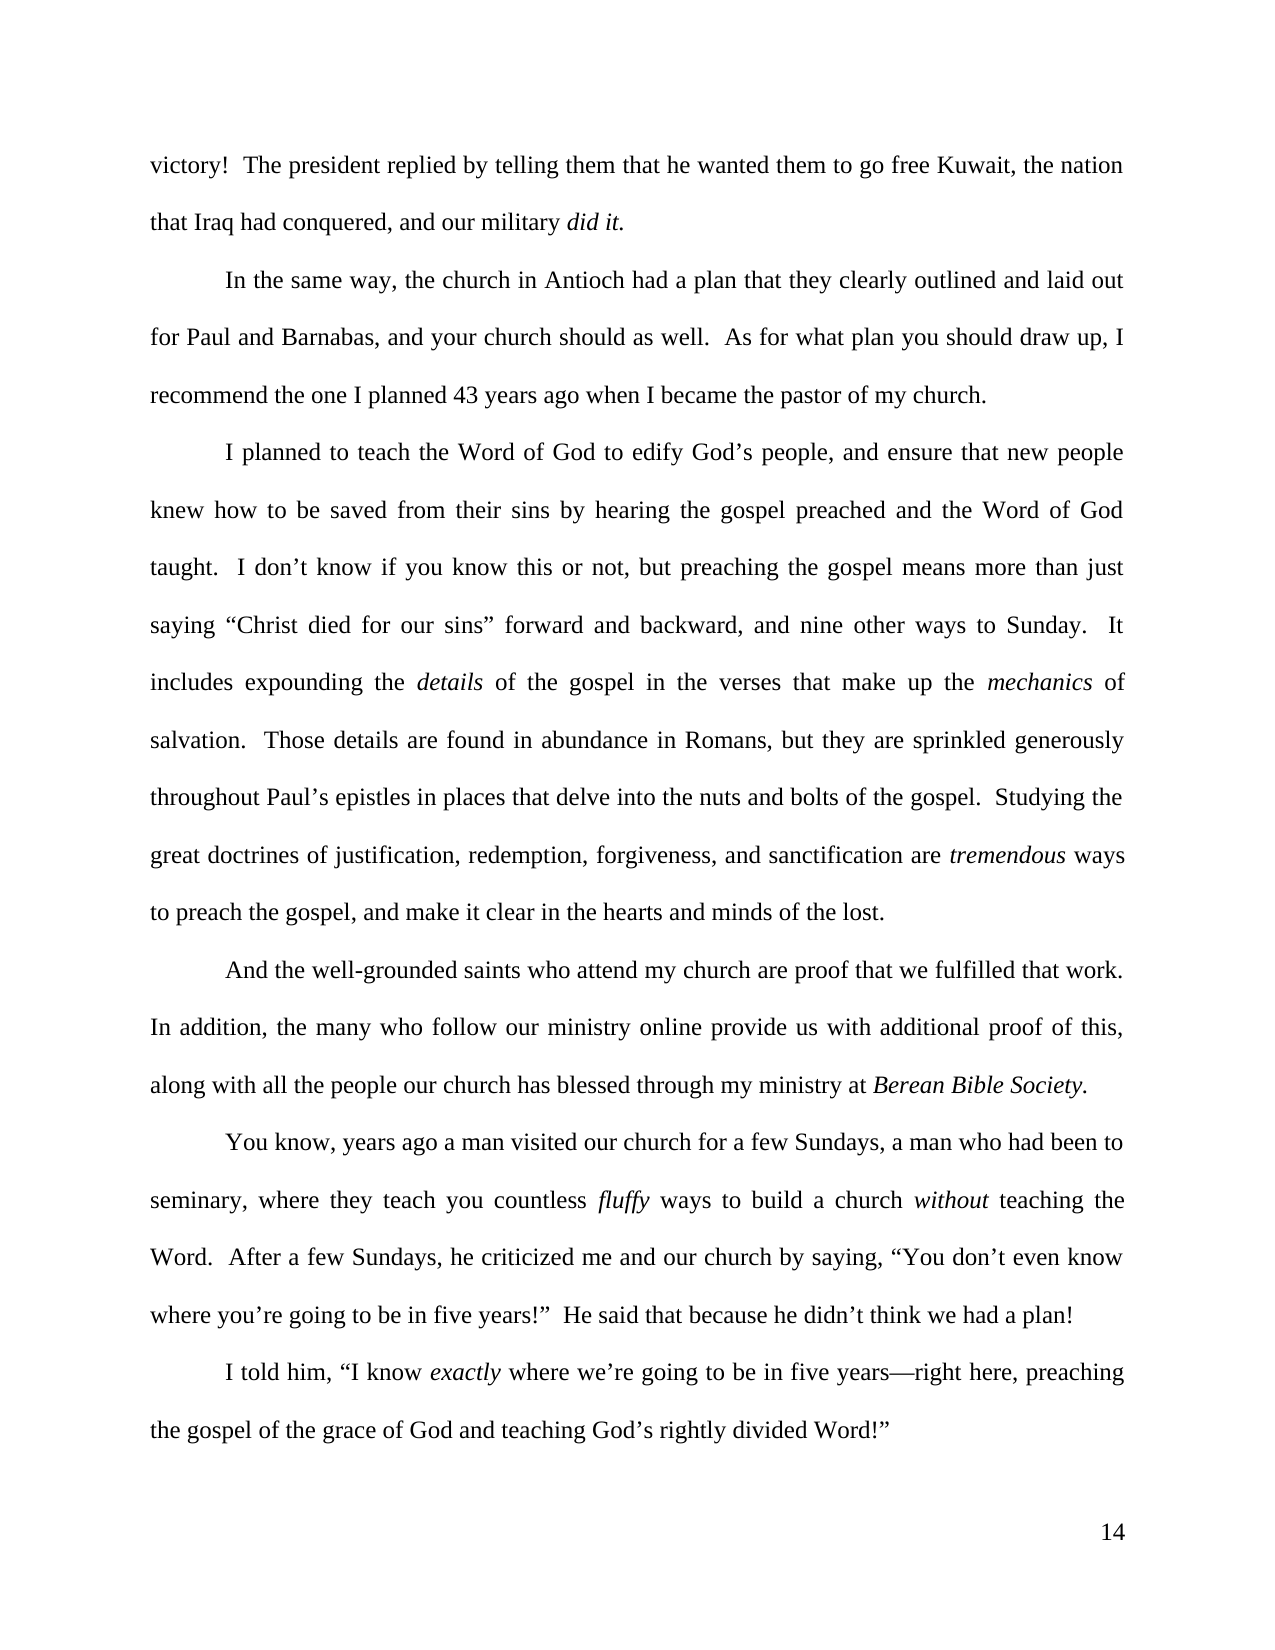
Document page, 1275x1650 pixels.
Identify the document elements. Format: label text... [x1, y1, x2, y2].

text You know, years ago a man visited our church for a few Sundays, a man who had been to seminary, where they teach you countless fluffy ways to build a church without teaching the Word. After a few Sundays, he criticized me and our church by saying, “You don’t even know where you’re going to be in five years!” He said that because he didn’t think we had a plan! [150, 1127, 1125, 1329]
text In the same way, the church in Antioch had a plan that they clearly outlined and laid out for Paul and Barnabas, and your church should as well. As for what plan you should draw up, I recommend the one I planned 43 years ago when I became the pastor of my church. [150, 265, 1125, 409]
text I told him, “I know exactly where we’re going to be in five years—right here, preaching the gospel of the grace of God and teaching God’s rightly divided Word!” [150, 1357, 1125, 1444]
text And the well-grounded saints who attend my church are proof that we fulfilled that work. In addition, the many who follow our ministry online provide us with additional proof of this, along with all the people our church has blessed through my ministry at Berean Bible Society. [150, 955, 1125, 1099]
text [150, 150, 1125, 236]
text I planned to teach the Word of God to edify God’s people, and ensure that new people knew how to be saved from their sins by hearing the gospel preached and the Word of God taught. I don’t know if you know this or not, but preaching the gospel means more than just saying “Christ died for our sins” forward and backward, and nine other ways to Sunday. It includes expounding the details of the gospel in the verses that make up the mechanics of salvation. Those details are found in abundance in Romans, but they are sprinkled generously throughout Paul’s epistles in places that delve into the nuts and bolts of the gospel. Studying the great doctrines of justification, redemption, forgiveness, and sanctification are tremendous ways to preach the gospel, and make it clear in the hearts and minds of the lost. [150, 437, 1125, 926]
